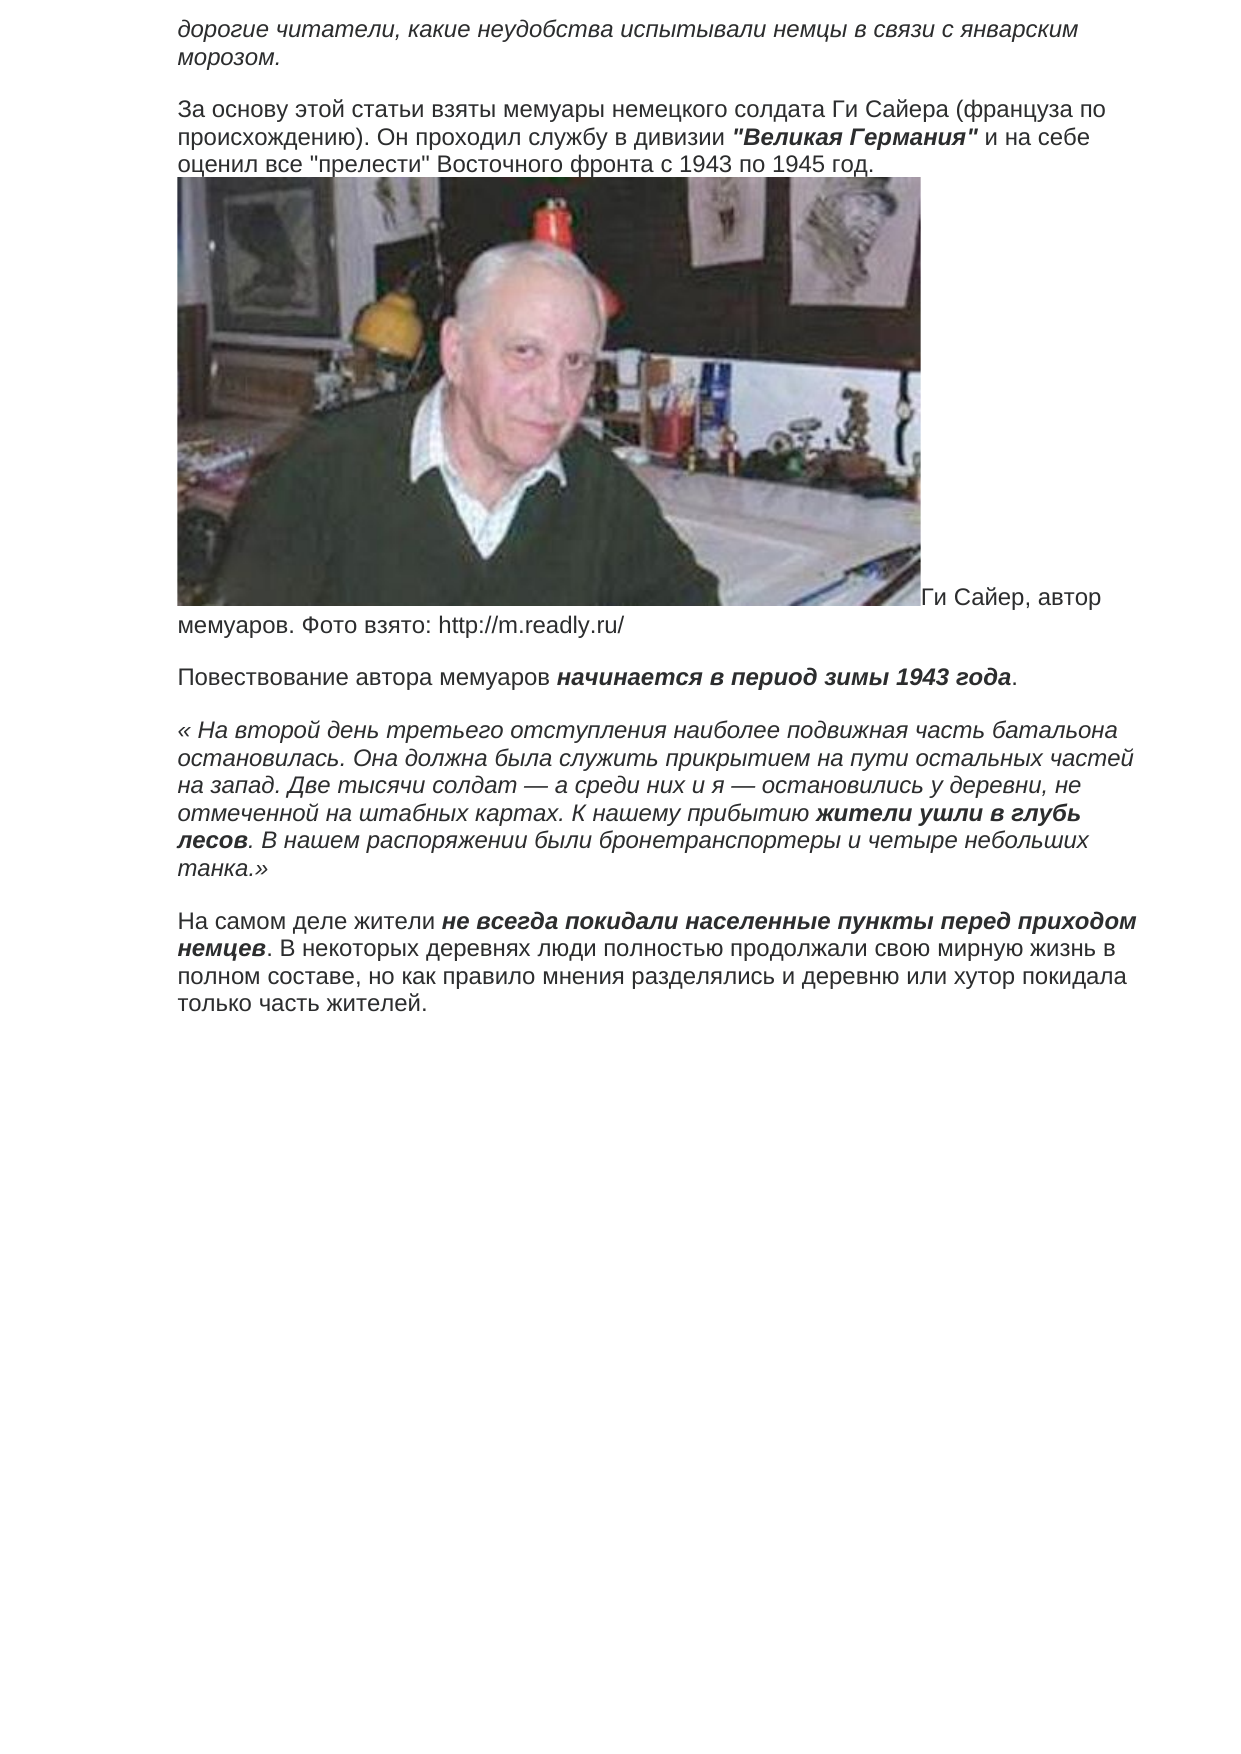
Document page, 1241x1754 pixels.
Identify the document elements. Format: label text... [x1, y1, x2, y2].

text За основу этой статьи взяты мемуары немецкого солдата Ги Сайера (француза по происхождению). Он проходил службу в дивизии "Великая Германия" и на себе оценил все "прелести" Восточного фронта с 1943 по 1945 год. [177, 95, 1152, 178]
picture [177, 177, 921, 606]
text На самом деле жители не всегда покидали населенные пункты перед приходом немцев. В некоторых деревнях люди полностью продолжали свою мирную жизнь в полном составе, но как правило мнения разделялись и деревню или хутор покидала только часть жителей. [177, 907, 1152, 1017]
text Повествование автора мемуаров начинается в период зимы 1943 года. [177, 663, 1152, 691]
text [177, 15, 1152, 70]
text « На второй день третьего отступления наиболее подвижная часть батальона остановилась. Она должна была служить прикрытием на пути остальных частей на запад. Две тысячи солдат — а среди них и я — остановились у деревни, не отмеченной на штабных картах. К нашему прибытию жители ушли в глубь лесов. В нашем распоряжении были бронетранспортеры и четыре небольших танка.» [177, 716, 1152, 882]
